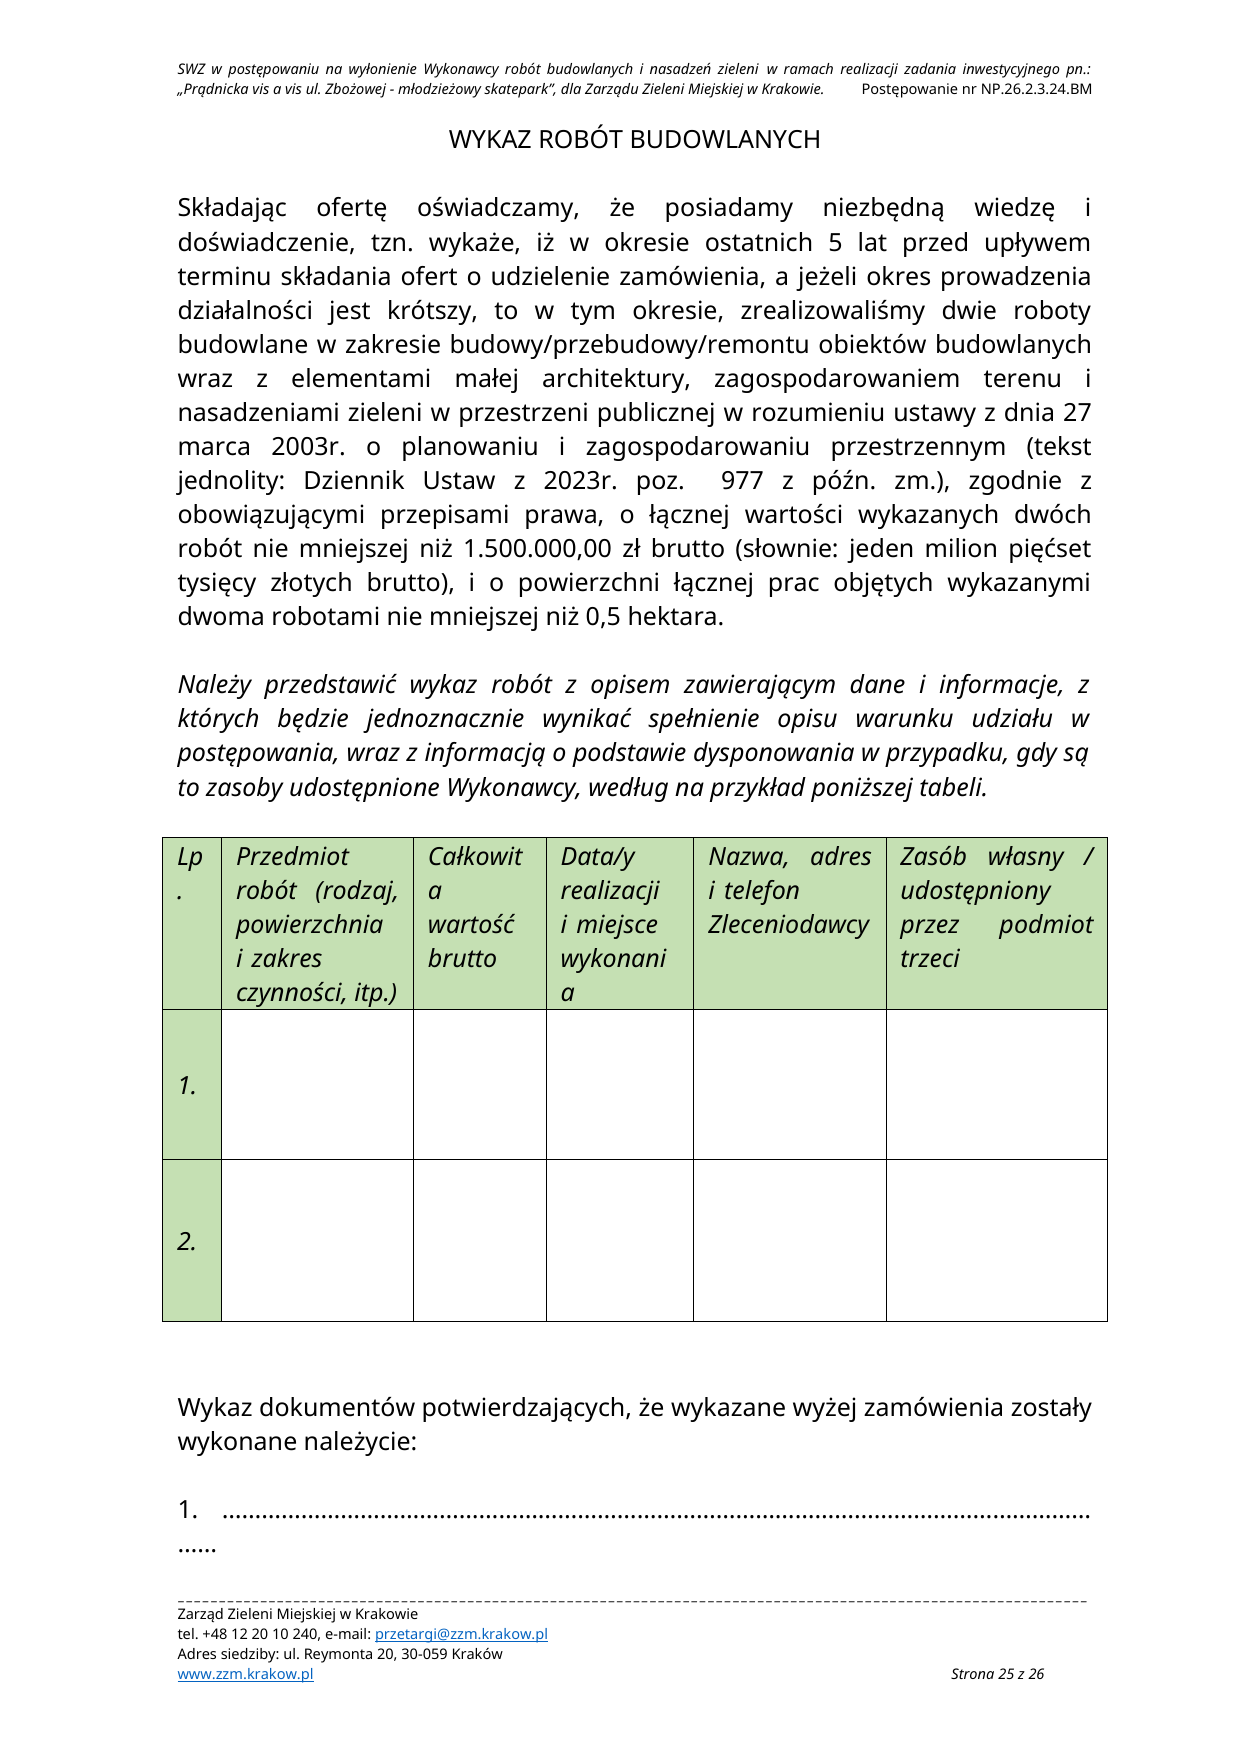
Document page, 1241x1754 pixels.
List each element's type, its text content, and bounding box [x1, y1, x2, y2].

table_cell [887, 1010, 1107, 1159]
text Należy przedstawić wykaz robót z opisem zawierającym dane i informacje, z których będzie jednoznacznie wynikać spełnienie opisu warunku udziału w postępowania, wraz z informacją o podstawie dysponowania w przypadku, gdy są to zasoby udostępnione Wykonawcy, według na przykład poniższej tabeli. [177, 667, 1093, 803]
text Wykaz dokumentów potwierdzających, że wykazane wyżej zamówienia zostały wykonane należycie: [177, 1390, 1093, 1458]
table_cell [694, 1010, 886, 1159]
table_cell [222, 1010, 413, 1159]
table_cell [887, 1160, 1107, 1321]
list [177, 1492, 1093, 1560]
table_cell [547, 1010, 693, 1159]
table_header Lp. [163, 838, 221, 1009]
table_cell [547, 1160, 693, 1321]
table_cell 2. [163, 1160, 221, 1321]
table_header Nazwa, adres i telefon Zleceniodawcy [694, 838, 886, 1009]
table_cell 1. [163, 1010, 221, 1159]
text WYKAZ ROBÓT BUDOWLANYCH [177, 122, 1093, 156]
text Składając ofertę oświadczamy, że posiadamy niezbędną wiedzę i doświadczenie, tzn. wykaże, iż w okresie ostatnich 5 lat przed upływem terminu składania ofert o udzielenie zamówienia, a jeżeli okres prowadzenia działalności jest krótszy, to w tym okresie, zrealizowaliśmy dwie roboty budowlane w zakresie budowy/przebudowy/remontu obiektów budowlanych wraz z elementami małej architektury, zagospodarowaniem terenu i nasadzeniami zieleni w przestrzeni publicznej w rozumieniu ustawy z dnia 27 marca 2003r. o planowaniu i zagospodarowaniu przestrzennym (tekst jednolity: Dziennik Ustaw z 2023r. poz. 977 z późn. zm.), zgodnie z obowiązującymi przepisami prawa, o łącznej wartości wykazanych dwóch robót nie mniejszej niż 1.500.000,00 zł brutto (słownie: jeden milion pięćset tysięcy złotych brutto), i o powierzchni łącznej prac objętych wykazanymi dwoma robotami nie mniejszej niż 0,5 hektara. [177, 190, 1093, 633]
table_header Zasób własny / udostępniony przez podmiot trzeci [887, 838, 1107, 1009]
table_cell [414, 1160, 546, 1321]
table_cell [694, 1160, 886, 1321]
table_cell [222, 1160, 413, 1321]
table_cell [414, 1010, 546, 1159]
table_header Przedmiot robót (rodzaj, powierzchnia i zakres czynności, itp.) [222, 838, 413, 1009]
table_header Data/y realizacji i miejsce wykonania [547, 838, 693, 1009]
table_header Całkowita wartość brutto [414, 838, 546, 1009]
